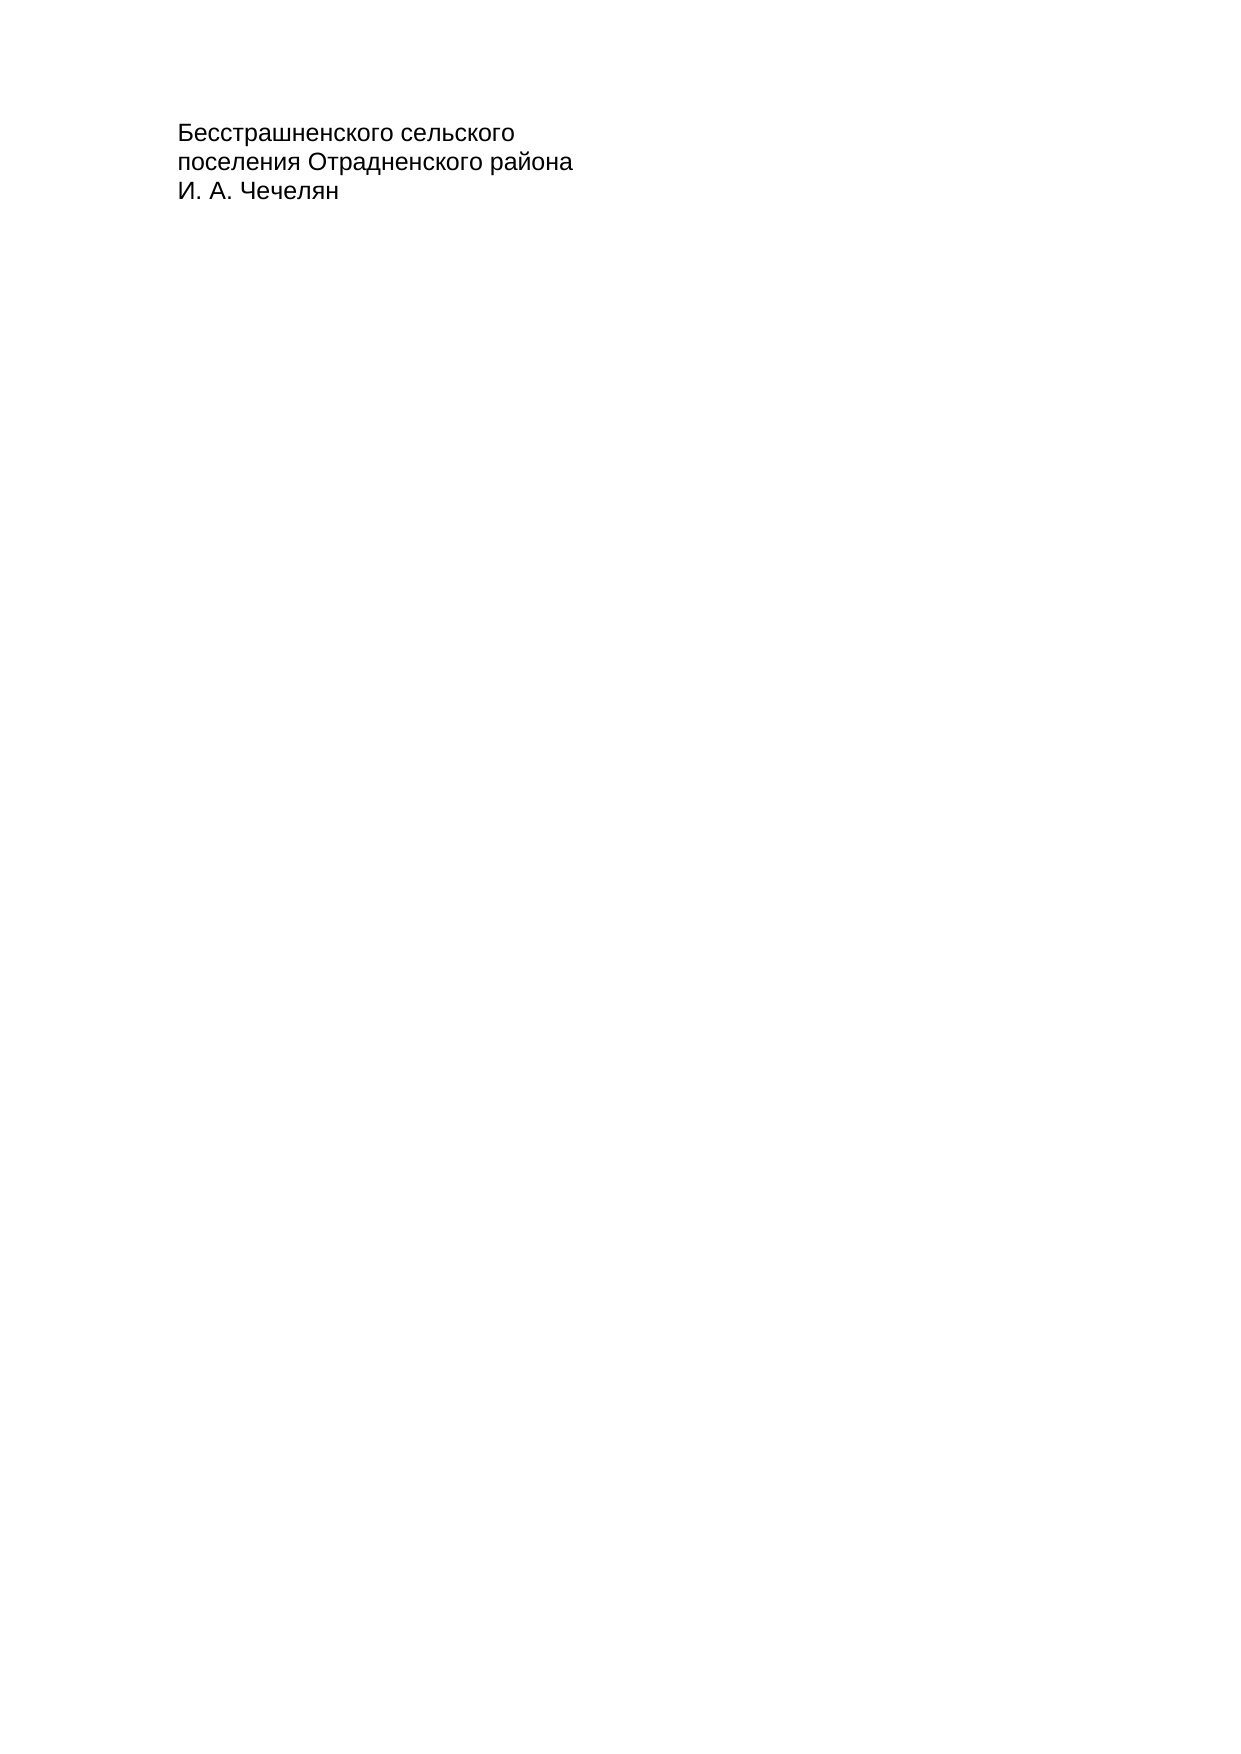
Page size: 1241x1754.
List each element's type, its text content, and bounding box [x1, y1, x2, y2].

text И. А. Чечелян [177, 176, 1152, 204]
text Бесстрашненского сельского [177, 118, 1152, 147]
text поселения Отрадненского района [177, 147, 1152, 176]
